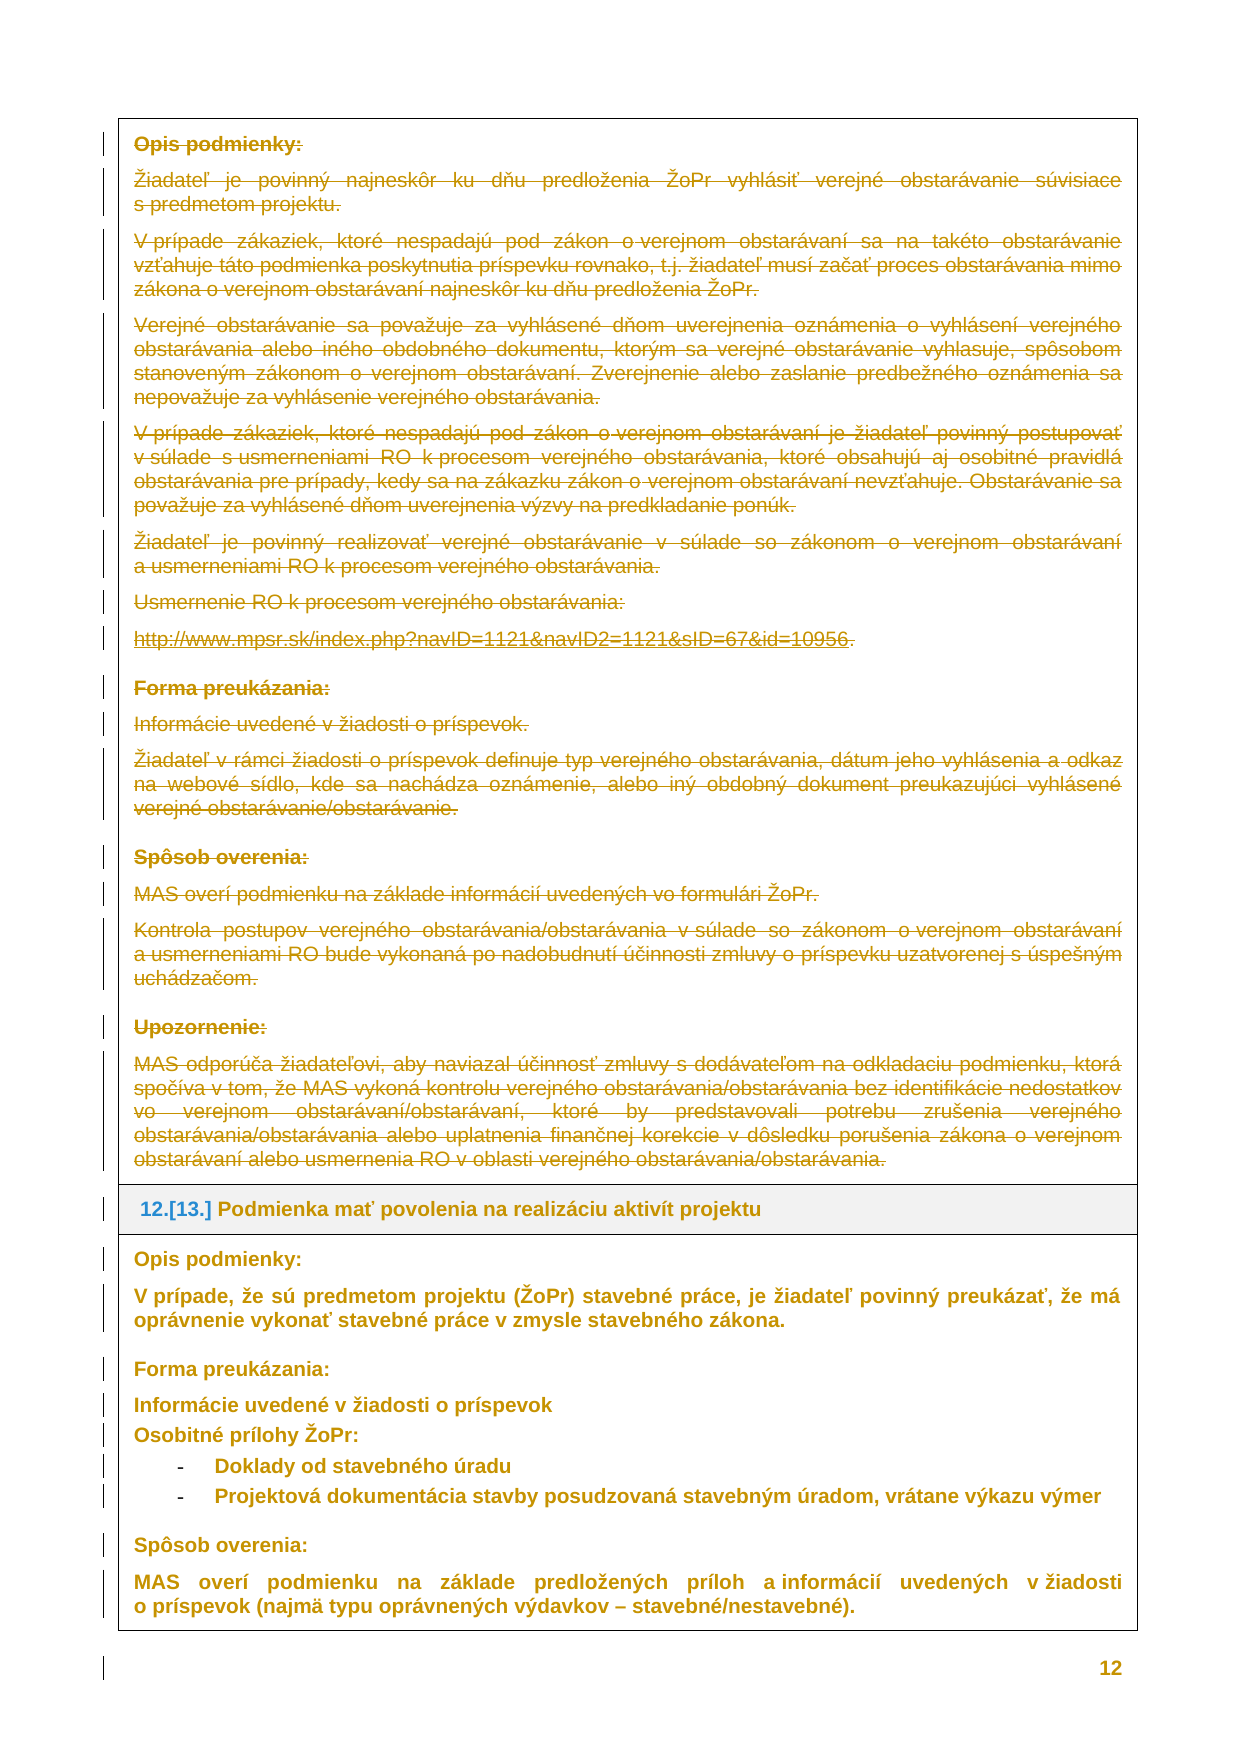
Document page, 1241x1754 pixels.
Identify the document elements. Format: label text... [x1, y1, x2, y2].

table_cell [119, 1235, 1137, 1630]
table_cell [119, 119, 1137, 1184]
table_cell Podmienka mať povolenia na realizáciu aktivít projektu [119, 1185, 1137, 1234]
